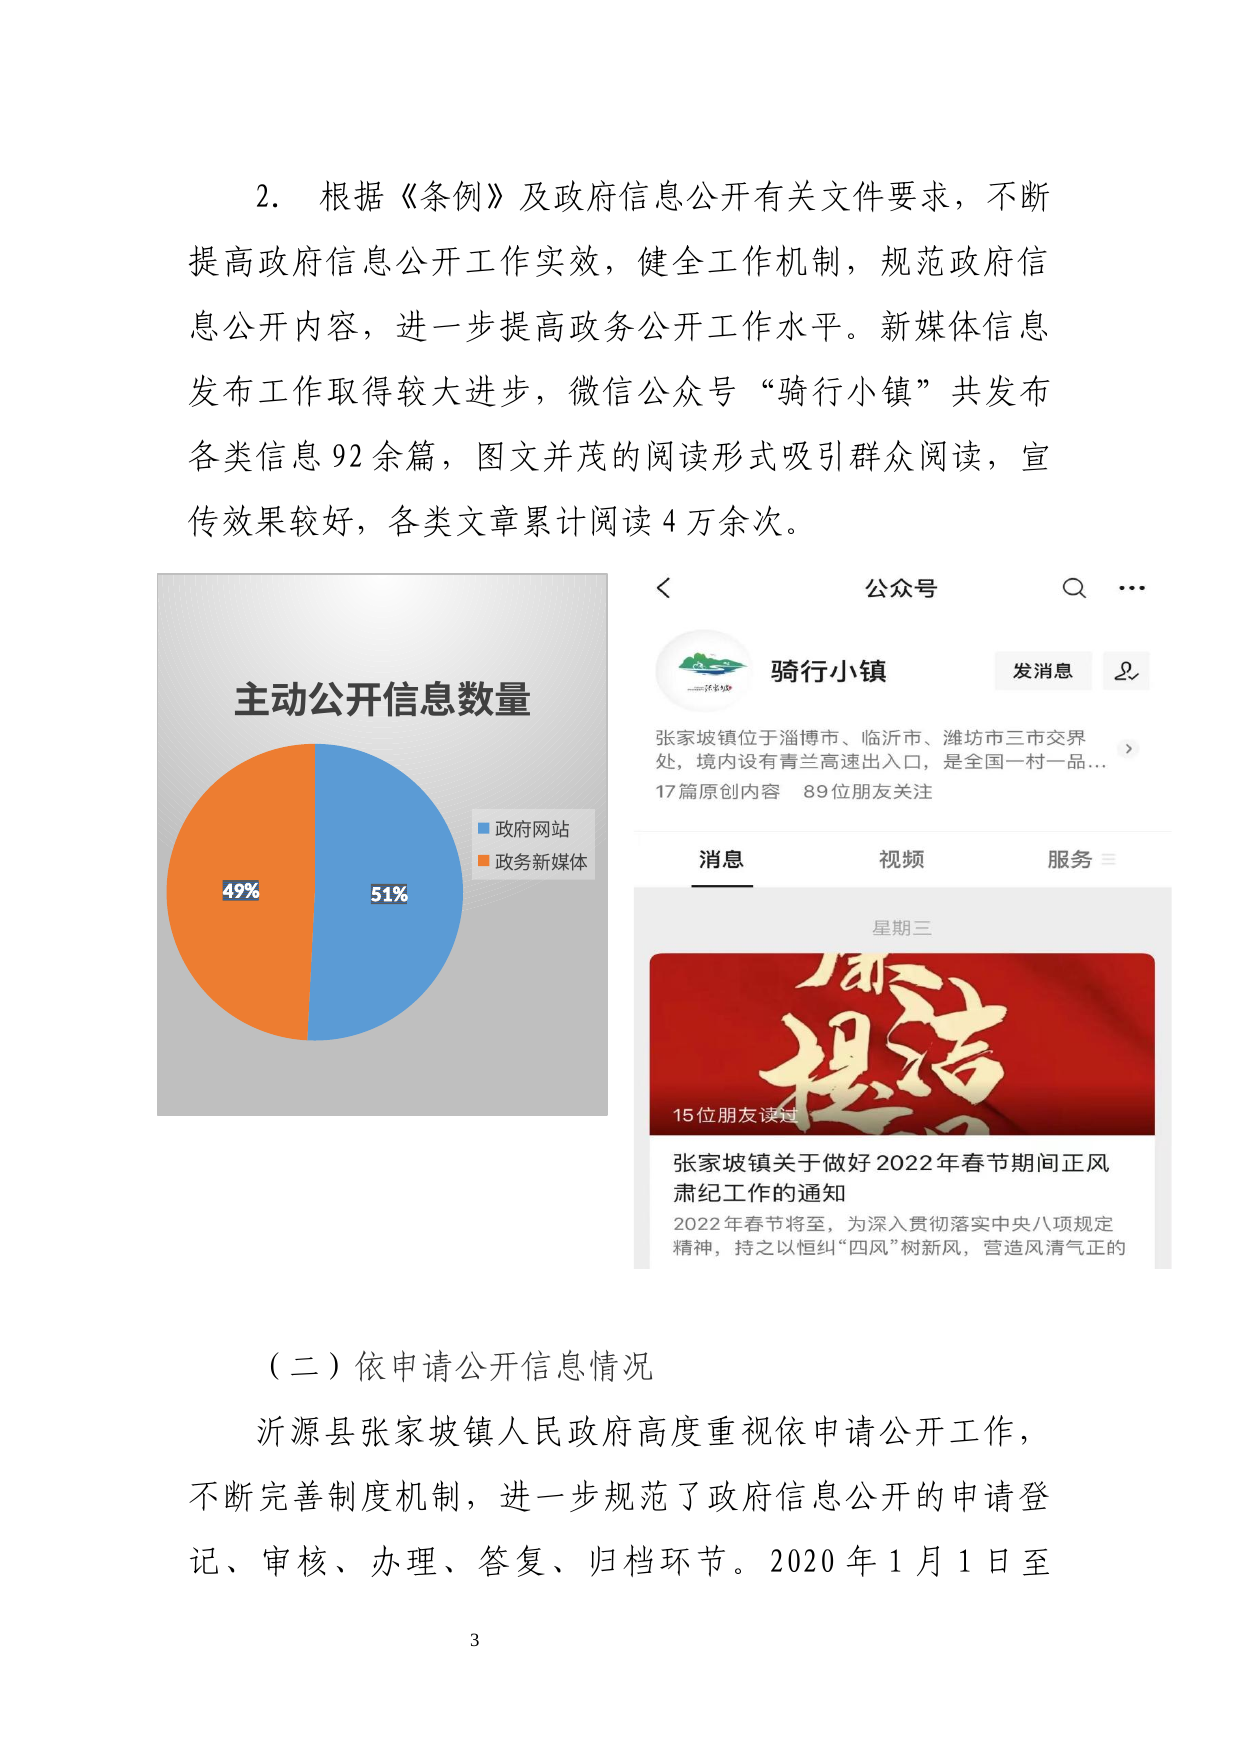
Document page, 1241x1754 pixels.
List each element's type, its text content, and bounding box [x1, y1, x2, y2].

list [187, 1397, 1053, 1592]
list 根据《条例》及政府信息公开有关文件要求，不断提高政府信息公开工作实效，健全工作机制，规范政府信息公开内容，进一步提高政务公开工作水平。新媒体信息发布工作取得较大进步，微信公众号“骑行小镇”共发布各类信息92余篇，图文并茂的阅读形式吸引群众阅读，宣传效果较好，各类文章累计阅读4万余次。 [187, 162, 1053, 552]
list 依申请公开信息情况 [187, 1332, 1053, 1397]
picture [632, 566, 1172, 1270]
